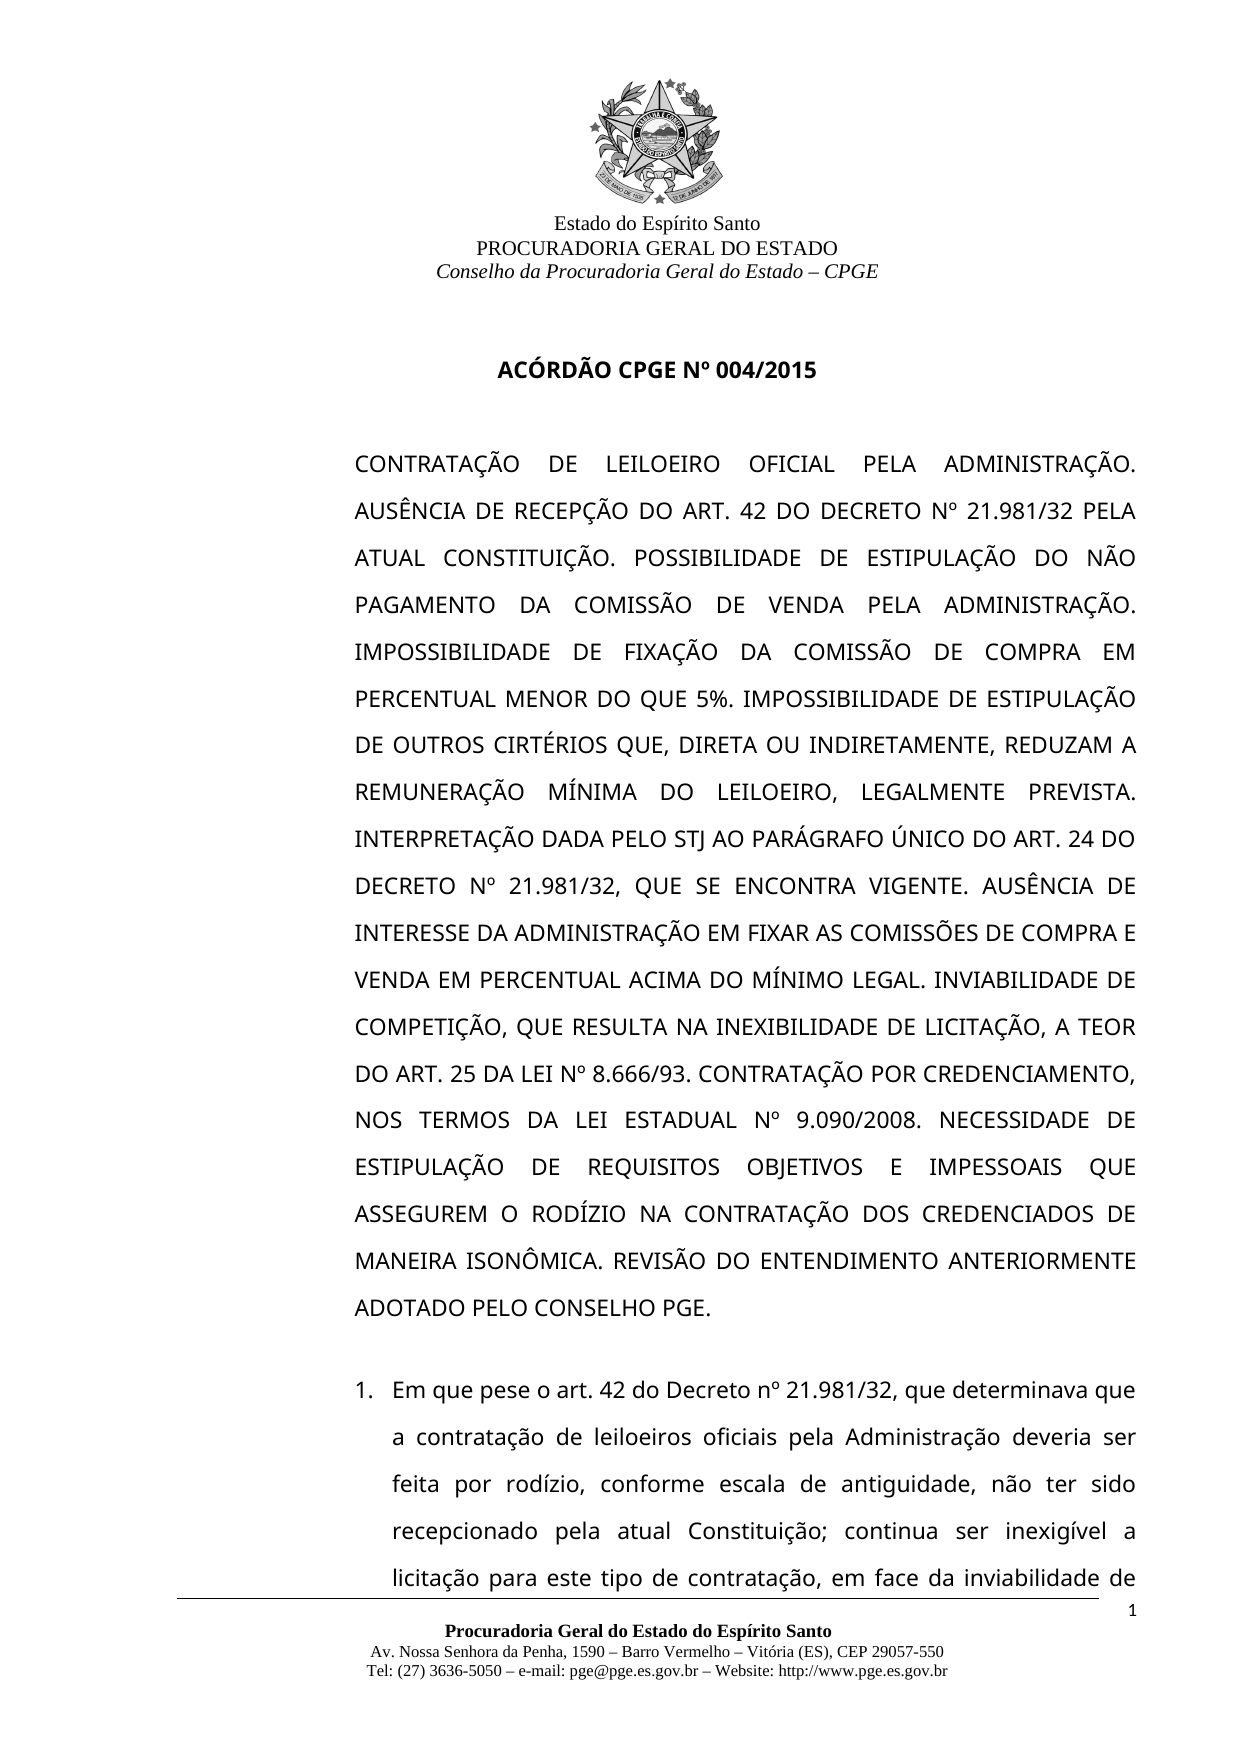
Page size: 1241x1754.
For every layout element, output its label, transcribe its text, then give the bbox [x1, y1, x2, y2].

picture [583, 73, 731, 212]
text ACÓRDÃO CPGE Nº 004/2015 [177, 354, 1137, 386]
text CONTRATAÇÃO DE LEILOEIRO OFICIAL PELA ADMINISTRAÇÃO. AUSÊNCIA DE RECEPÇÃO DO ART. 42 DO DECRETO Nº 21.981/32 PELA ATUAL CONSTITUIÇÃO. POSSIBILIDADE DE ESTIPULAÇÃO DO NÃO PAGAMENTO DA COMISSÃO DE VENDA PELA ADMINISTRAÇÃO. IMPOSSIBILIDADE DE FIXAÇÃO DA COMISSÃO DE COMPRA EM PERCENTUAL MENOR DO QUE 5%. IMPOSSIBILIDADE DE ESTIPULAÇÃO DE OUTROS CIRTÉRIOS QUE, DIRETA OU INDIRETAMENTE, REDUZAM A REMUNERAÇÃO MÍNIMA DO LEILOEIRO, LEGALMENTE PREVISTA. INTERPRETAÇÃO DADA PELO STJ AO PARÁGRAFO ÚNICO DO ART. 24 DO DECRETO Nº 21.981/32, QUE SE ENCONTRA VIGENTE. AUSÊNCIA DE INTERESSE DA ADMINISTRAÇÃO EM FIXAR AS COMISSÕES DE COMPRA E VENDA EM PERCENTUAL ACIMA DO MÍNIMO LEGAL. INVIABILIDADE DE COMPETIÇÃO, QUE RESULTA NA INEXIBILIDADE DE LICITAÇÃO, A TEOR DO ART. 25 DA LEI Nº 8.666/93. CONTRATAÇÃO POR CREDENCIAMENTO, NOS TERMOS DA LEI ESTADUAL Nº 9.090/2008. NECESSIDADE DE ESTIPULAÇÃO DE REQUISITOS OBJETIVOS E IMPESSOAIS QUE ASSEGUREM O RODÍZIO NA CONTRATAÇÃO DOS CREDENCIADOS DE MANEIRA ISONÔMICA. REVISÃO DO ENTENDIMENTO ANTERIORMENTE ADOTADO PELO CONSELHO PGE. [354, 448, 1137, 1323]
